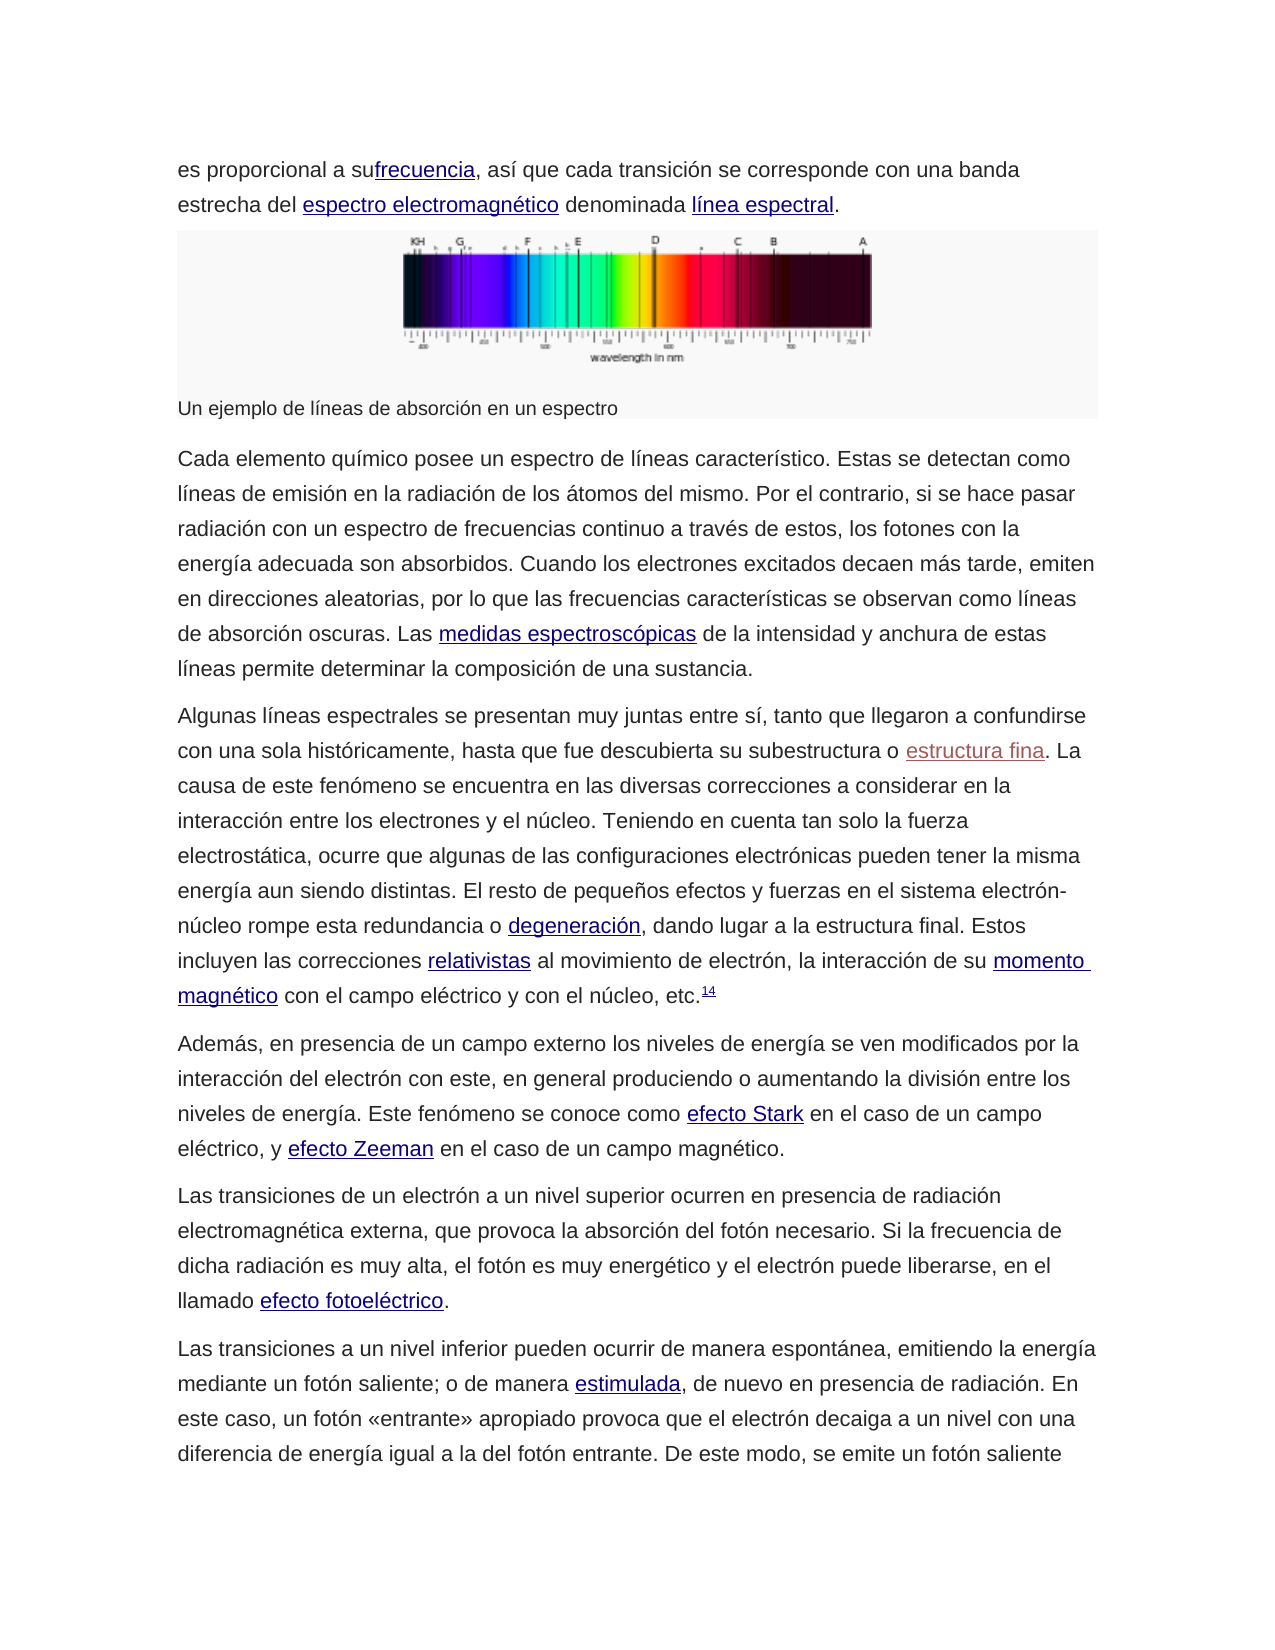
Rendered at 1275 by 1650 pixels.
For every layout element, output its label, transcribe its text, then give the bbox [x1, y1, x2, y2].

picture [403, 230, 872, 368]
text Cada elemento químico posee un espectro de líneas característico. Estas se detectan como líneas de emisión en la radiación de los átomos del mismo. Por el contrario, si se hace pasar radiación con un espectro de frecuencias continuo a través de estos, los fotones con la energía adecuada son absorbidos. Cuando los electrones excitados decaen más tarde, emiten en direcciones aleatorias, por lo que las frecuencias características se observan como líneas de absorción oscuras. Las medidas espectroscópicas de la intensidad y anchura de estas líneas permite determinar la composición de una sustancia. [177, 436, 1098, 681]
text Las transiciones de un electrón a un nivel superior ocurren en presencia de radiación electromagnética externa, que provoca la absorción del fotón necesario. Si la frecuencia de dicha radiación es muy alta, el fotón es muy energético y el electrón puede liberarse, en el llamado efecto fotoeléctrico. [177, 1173, 1098, 1313]
text Algunas líneas espectrales se presentan muy juntas entre sí, tanto que llegaron a confundirse con una sola históricamente, hasta que fue descubierta su subestructura o estructura fina. La causa de este fenómeno se encuentra en las diversas correcciones a considerar en la interacción entre los electrones y el núcleo. Teniendo en cuenta tan solo la fuerza electrostática, ocurre que algunas de las configuraciones electrónicas pueden tener la misma energía aun siendo distintas. El resto de pequeños efectos y fuerzas en el sistema electrón-núcleo rompe esta redundancia o degeneración, dando lugar a la estructura final. Estos incluyen las correcciones relativistas al movimiento de electrón, la interacción de su momento magnético con el campo eléctrico y con el núcleo, etc.14 [177, 693, 1098, 1008]
text Además, en presencia de un campo externo los niveles de energía se ven modificados por la interacción del electrón con este, en general produciendo o aumentando la división entre los niveles de energía. Este fenómeno se conoce como efecto Stark en el caso de un campo eléctrico, y efecto Zeeman en el caso de un campo magnético. [177, 1021, 1098, 1161]
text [177, 1326, 1098, 1466]
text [177, 148, 1098, 218]
text Un ejemplo de líneas de absorción en un espectro [177, 384, 1098, 419]
